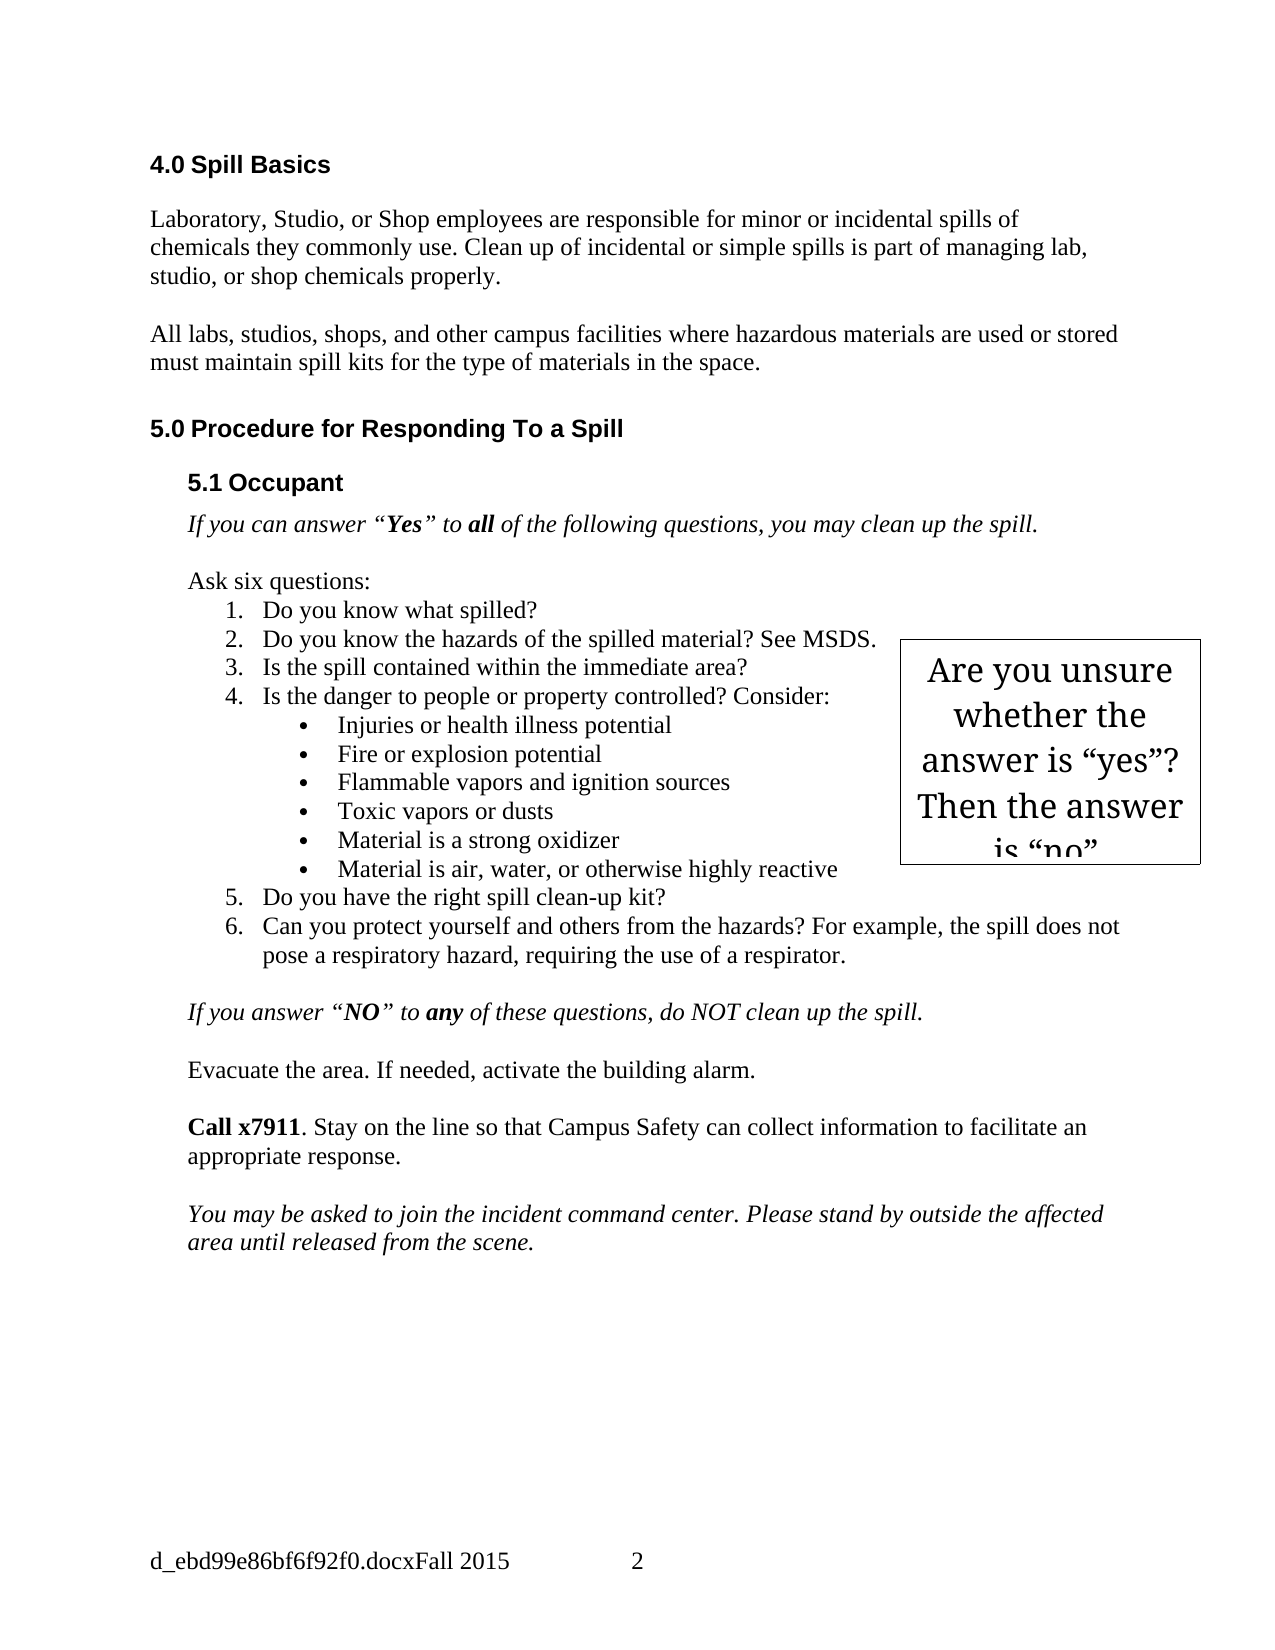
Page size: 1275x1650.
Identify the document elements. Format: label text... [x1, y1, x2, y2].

list Toxic vapors or dusts [300, 796, 900, 825]
list Can you protect yourself and others from the hazards? For example, the spill does not pose a respiratory hazard, requiring the use of a respirator. [225, 911, 1125, 969]
text If you can answer “Yes” to all of the following questions, you may clean up the spill. [187, 509, 1125, 537]
text Call x7911. Stay on the line so that Campus Safety can collect information to facilitate an appropriate response. [187, 1112, 1125, 1170]
list Fire or explosion potential [300, 739, 900, 767]
subtitle Occupant [187, 467, 1125, 496]
list Material is a strong oxidizer [300, 825, 900, 854]
list Flammable vapors and ignition sources [300, 767, 900, 796]
subtitle Spill Basics [150, 150, 1125, 179]
list Material is air, water, or otherwise highly reactive [300, 854, 1125, 882]
list Do you know what spilled? [225, 595, 1125, 624]
list Do you know the hazards of the spilled material? See MSDS. [225, 624, 1125, 652]
text You may be asked to join the incident command center. Please stand by outside the affected area until released from the scene. [187, 1199, 1125, 1256]
text If you answer “NO” to any of these questions, do NOT clean up the spill. [187, 997, 1125, 1026]
list Do you have the right spill clean-up kit? [225, 882, 1125, 911]
list Is the spill contained within the immediate area? [225, 652, 900, 681]
text Evacuate the area. If needed, activate the building alarm. [187, 1055, 1125, 1084]
text Laboratory, Studio, or Shop employees are responsible for minor or incidental spills of chemicals they commonly use. Clean up of incidental or simple spills is part of managing lab, studio, or shop chemicals properly. [150, 204, 1125, 290]
subtitle Procedure for Responding To a Spill [150, 414, 1125, 442]
list Injuries or health illness potential [300, 710, 900, 739]
text All labs, studios, shops, and other campus facilities where hazardous materials are used or stored must maintain spill kits for the type of materials in the space. [150, 319, 1125, 376]
text Ask six questions: [187, 566, 1125, 595]
list Is the danger to people or property controlled? Consider: [225, 681, 900, 710]
